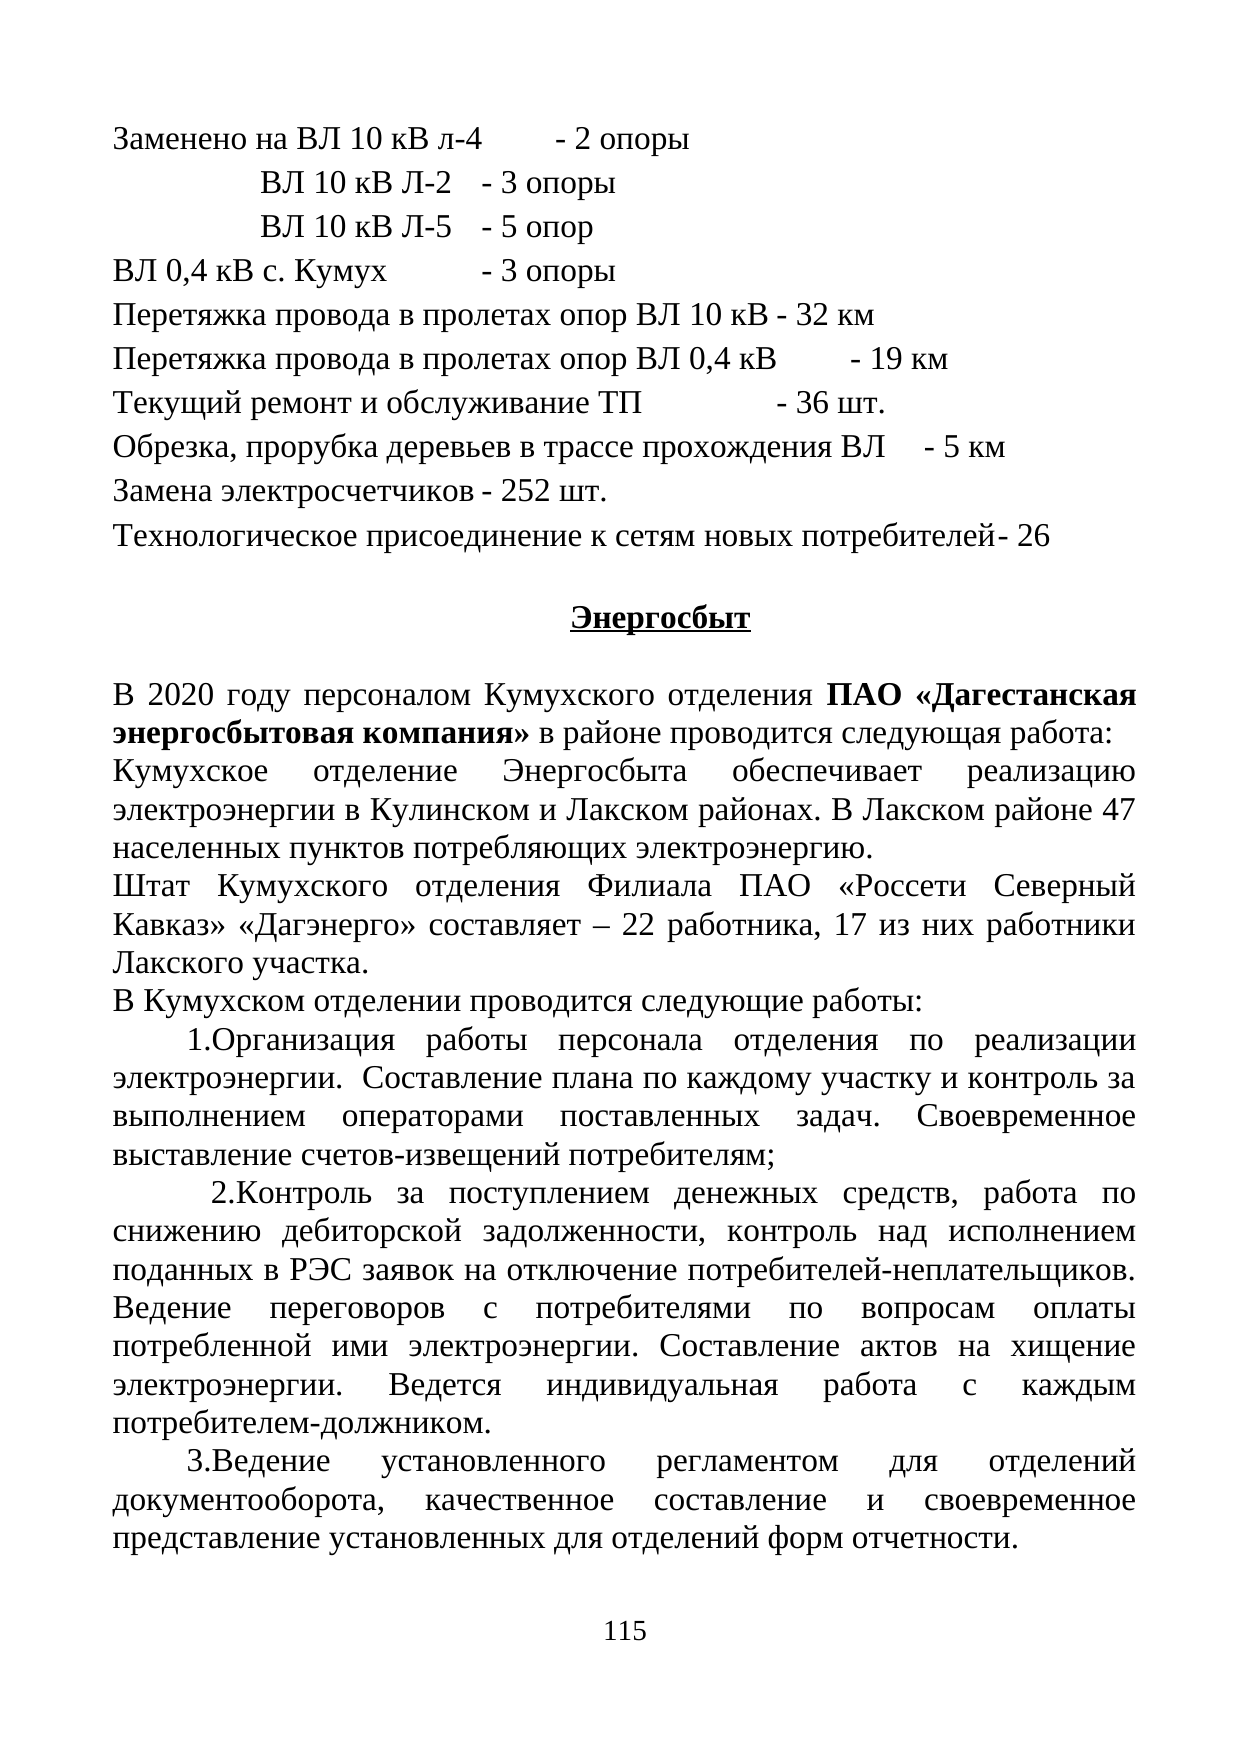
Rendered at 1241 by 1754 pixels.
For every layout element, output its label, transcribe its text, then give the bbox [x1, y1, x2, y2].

text ВЛ 10 кВ Л-2 - 3 опоры [112, 162, 1137, 201]
text ВЛ 10 кВ Л-5 - 5 опор [112, 206, 1137, 245]
text ВЛ 0,4 кВ с. Кумух - 3 опоры [112, 250, 1137, 289]
text 3.Ведение установленного регламентом для отделений документооборота, качественное составление и своевременное представление установленных для отделений форм отчетности. [112, 1441, 1137, 1556]
text Кумухское отделение Энергосбыта обеспечивает реализацию электроэнергии в Кулинском и Лакском районах. В Лакском районе 47 населенных пунктов потребляющих электроэнергию. [112, 751, 1137, 866]
text Текущий ремонт и обслуживание ТП - 36 шт. [112, 383, 1137, 421]
text 2.Контроль за поступлением денежных средств, работа по снижению дебиторской задолженности, контроль над исполнением поданных в РЭС заявок на отключение потребителей-неплательщиков. Ведение переговоров с потребителями по вопросам оплаты потребленной ими электроэнергии. Составление актов на хищение электроэнергии. Ведется индивидуальная работа с каждым потребителем-должником. [112, 1172, 1137, 1441]
text Энергосбыт [112, 597, 1137, 636]
text Обрезка, прорубка деревьев в трассе прохождения ВЛ - 5 км [112, 427, 1137, 465]
text Технологическое присоединение к сетям новых потребителей - 26 [112, 515, 1137, 553]
text В Кумухском отделении проводится следующие работы: [112, 981, 1137, 1019]
text Штат Кумухского отделения Филиала ПАО «Россети Северный Кавказ» «Дагэнерго» составляет – 22 работника, 17 из них работники Лакского участка. [112, 866, 1137, 981]
text Заменено на ВЛ 10 кВ л-4 - 2 опоры [112, 118, 1137, 157]
text Перетяжка провода в пролетах опор ВЛ 10 кВ - 32 км [112, 294, 1137, 333]
text Перетяжка провода в пролетах опор ВЛ 0,4 кВ - 19 км [112, 338, 1137, 377]
text Замена электросчетчиков - 252 шт. [112, 471, 1137, 509]
text 1.Организация работы персонала отделения по реализации электроэнергии. Составление плана по каждому участку и контроль за выполнением операторами поставленных задач. Своевременное выставление счетов-извещений потребителям; [112, 1019, 1137, 1172]
text В 2020 году персоналом Кумухского отделения ПАО «Дагестанская энергосбытовая компания» в районе проводится следующая работа: [112, 674, 1137, 751]
